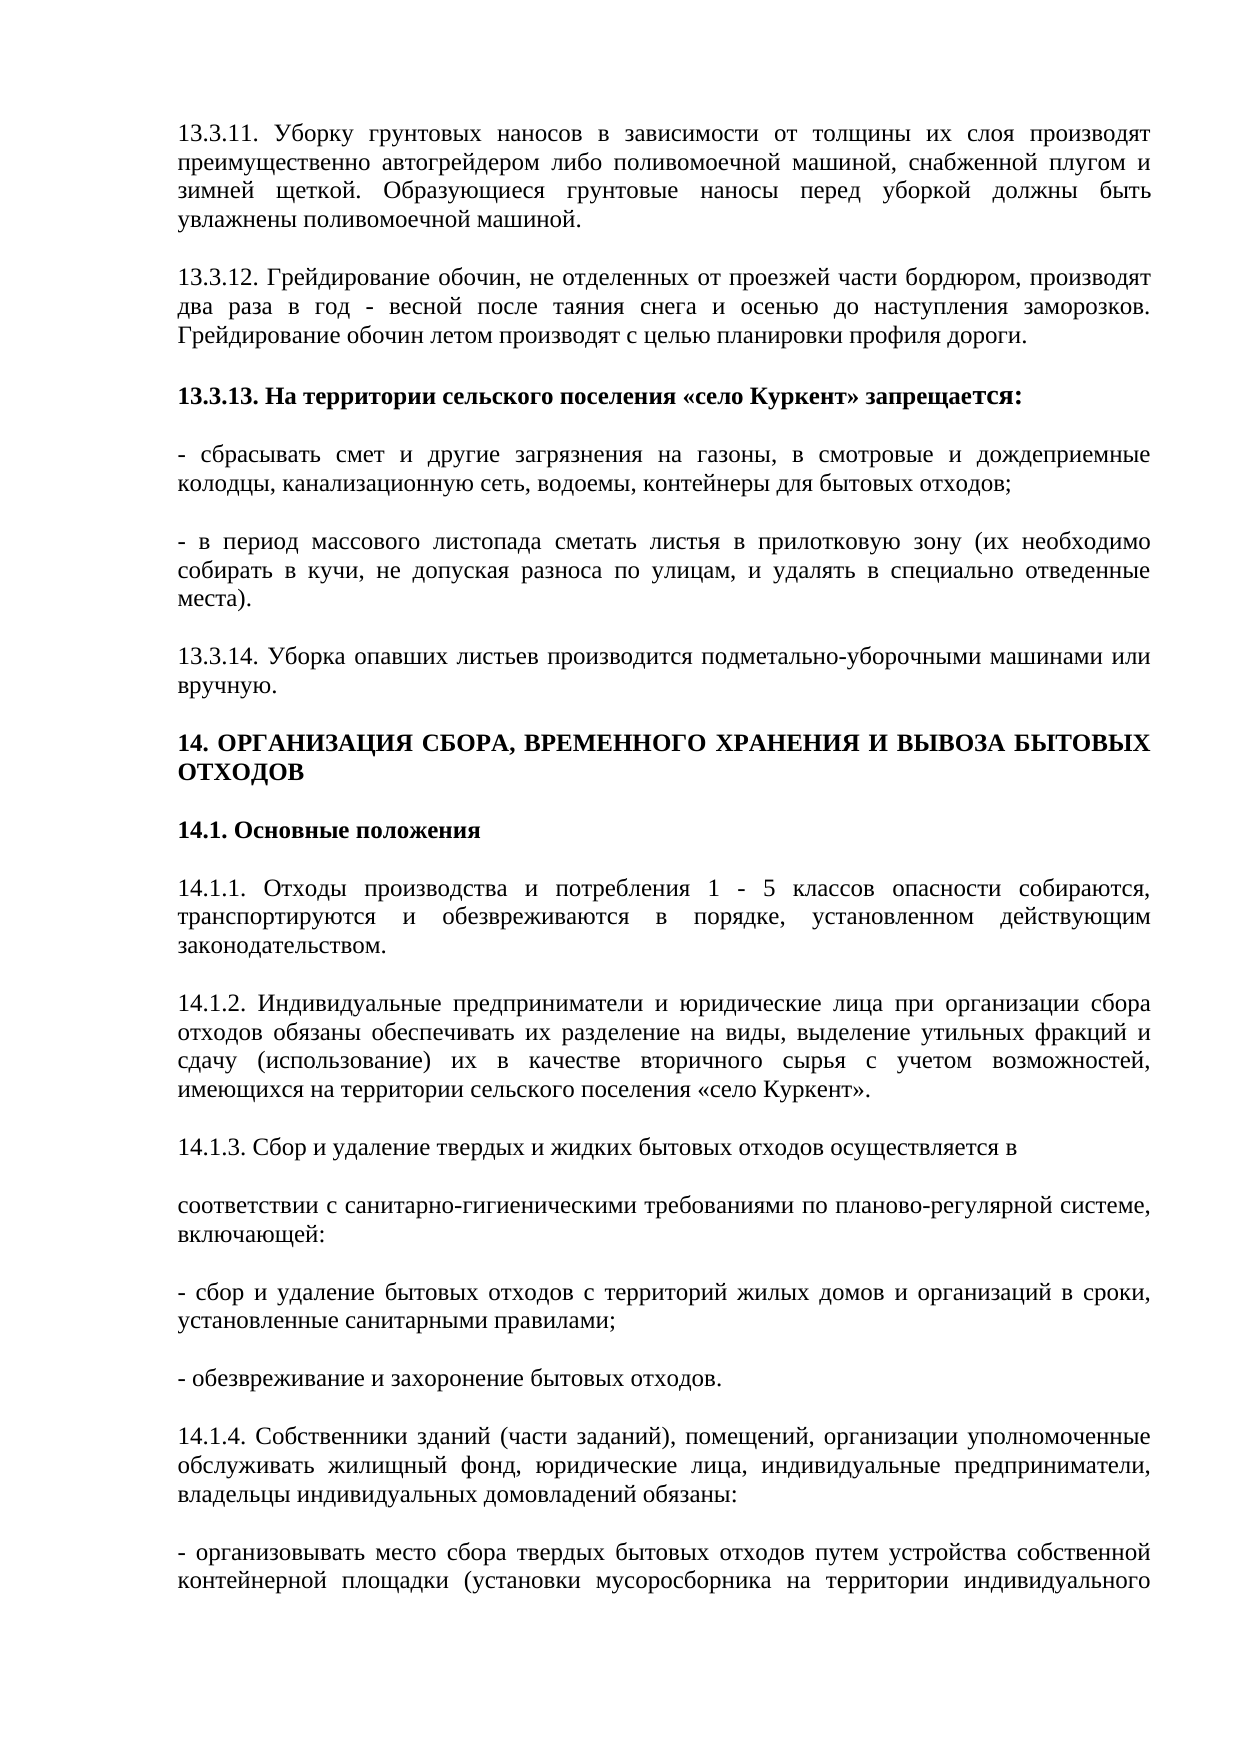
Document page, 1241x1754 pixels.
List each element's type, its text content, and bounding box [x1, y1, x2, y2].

text 13.3.11. Уборку грунтовых наносов в зависимости от толщины их слоя производят преимущественно автогрейдером либо поливомоечной машиной, снабженной плугом и зимней щеткой. Образующиеся грунтовые наносы перед уборкой должны быть увлажнены поливомоечной машиной. [177, 118, 1152, 233]
text 14.1.3. Сбор и удаление твердых и жидких бытовых отходов осуществляется в [177, 1132, 1152, 1161]
text 13.3.14. Уборка опавших листьев производится подметально-уборочными машинами или вручную. [177, 641, 1152, 699]
text 14.1.1. Отходы производства и потребления 1 - 5 классов опасности собираются, транспортируются и обезвреживаются в порядке, установленном действующим законодательством. [177, 873, 1152, 959]
text 14.1.2. Индивидуальные предприниматели и юридические лица при организации сбора отходов обязаны обеспечивать их разделение на виды, выделение утильных фракций и сдачу (использование) их в качестве вторичного сырья с учетом возможностей, имеющихся на территории сельского поселения «село Куркент». [177, 988, 1152, 1103]
text - сбор и удаление бытовых отходов с территорий жилых домов и организаций в сроки, установленные санитарными правилами; [177, 1277, 1152, 1334]
text - в период массового листопада сметать листья в прилотковую зону (их необходимо собирать в кучи, не допуская разноса по улицам, и удалять в специально отведенные места). [177, 526, 1152, 612]
text - сбрасывать смет и другие загрязнения на газоны, в смотровые и дождеприемные колодцы, канализационную сеть, водоемы, контейнеры для бытовых отходов; [177, 439, 1152, 497]
text соответствии с санитарно-гигиеническими требованиями по планово-регулярной системе, включающей: [177, 1190, 1152, 1248]
text 14.1.4. Собственники зданий (части заданий), помещений, организации уполномоченные обслуживать жилищный фонд, юридические лица, индивидуальные предприниматели, владельцы индивидуальных домовладений обязаны: [177, 1421, 1152, 1508]
text 13.3.12. Грейдирование обочин, не отделенных от проезжей части бордюром, производят два раза в год - весной после таяния снега и осенью до наступления заморозков. Грейдирование обочин летом производят с целью планировки профиля дороги. [177, 262, 1152, 348]
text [177, 1537, 1152, 1594]
text 14. ОРГАНИЗАЦИЯ СБОРА, ВРЕМЕННОГО ХРАНЕНИЯ И ВЫВОЗА БЫТОВЫХ ОТХОДОВ [177, 728, 1152, 786]
text - обезвреживание и захоронение бытовых отходов. [177, 1363, 1152, 1392]
text 13.3.13. На территории сельского поселения «село Куркент» запрещается: [177, 378, 1152, 410]
text 14.1. Основные положения [177, 815, 1152, 843]
